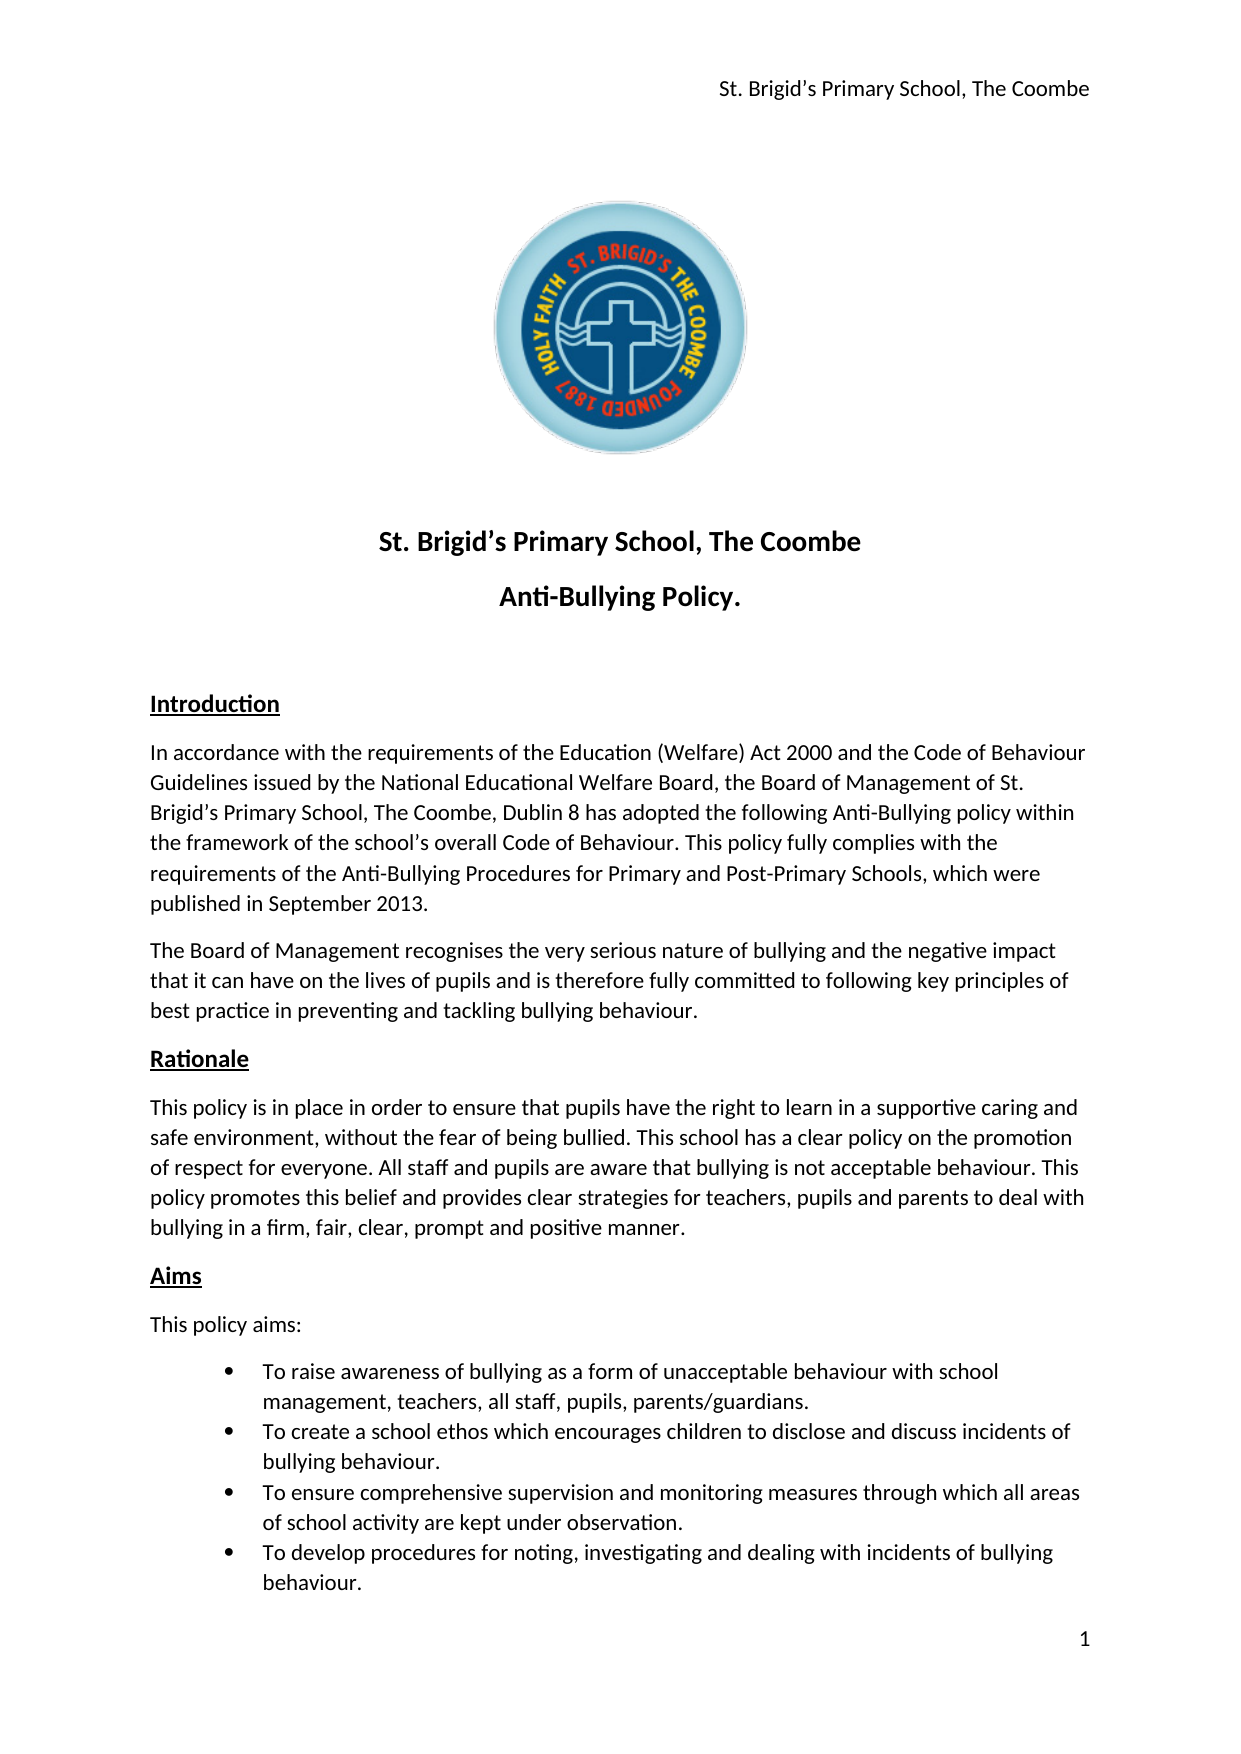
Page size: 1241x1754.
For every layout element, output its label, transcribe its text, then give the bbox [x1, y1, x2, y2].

list To ensure comprehensive supervision and monitoring measures through which all areas of school activity are kept under observation. [225, 1478, 1090, 1536]
text The Board of Management recognises the very serious nature of bullying and the negative impact that it can have on the lives of pupils and is therefore fully committed to following key principles of best practice in preventing and tackling bullying behaviour. [150, 936, 1090, 1024]
text Anti-Bullying Policy. [150, 578, 1090, 614]
list To raise awareness of bullying as a form of unacceptable behaviour with school management, teachers, all staff, pupils, parents/guardians. [225, 1357, 1090, 1415]
text Aims [150, 1260, 1090, 1291]
text Rationale [150, 1043, 1090, 1074]
text In accordance with the requirements of the Education (Welfare) Act 2000 and the Code of Behaviour Guidelines issued by the National Educational Welfare Board, the Board of Management of St. Brigid’s Primary School, The Coombe, Dublin 8 has adopted the following Anti-Bullying policy within the framework of the school’s overall Code of Behaviour. This policy fully complies with the requirements of the Anti-Bullying Procedures for Primary and Post-Primary Schools, which were published in September 2013. [150, 738, 1090, 917]
list To develop procedures for noting, investigating and dealing with incidents of bullying behaviour. [225, 1538, 1090, 1596]
picture [489, 196, 751, 458]
text This policy is in place in order to ensure that pupils have the right to learn in a supportive caring and safe environment, without the fear of being bullied. This school has a clear policy on the promotion of respect for everyone. All staff and pupils are aware that bullying is not acceptable behaviour. This policy promotes this belief and provides clear strategies for teachers, pupils and parents to deal with bullying in a firm, fair, clear, prompt and positive manner. [150, 1093, 1090, 1242]
text Introduction [150, 688, 1090, 719]
text St. Brigid’s Primary School, The Coombe [150, 523, 1090, 559]
list To create a school ethos which encourages children to disclose and discuss incidents of bullying behaviour. [225, 1417, 1090, 1476]
text This policy aims: [150, 1310, 1090, 1338]
